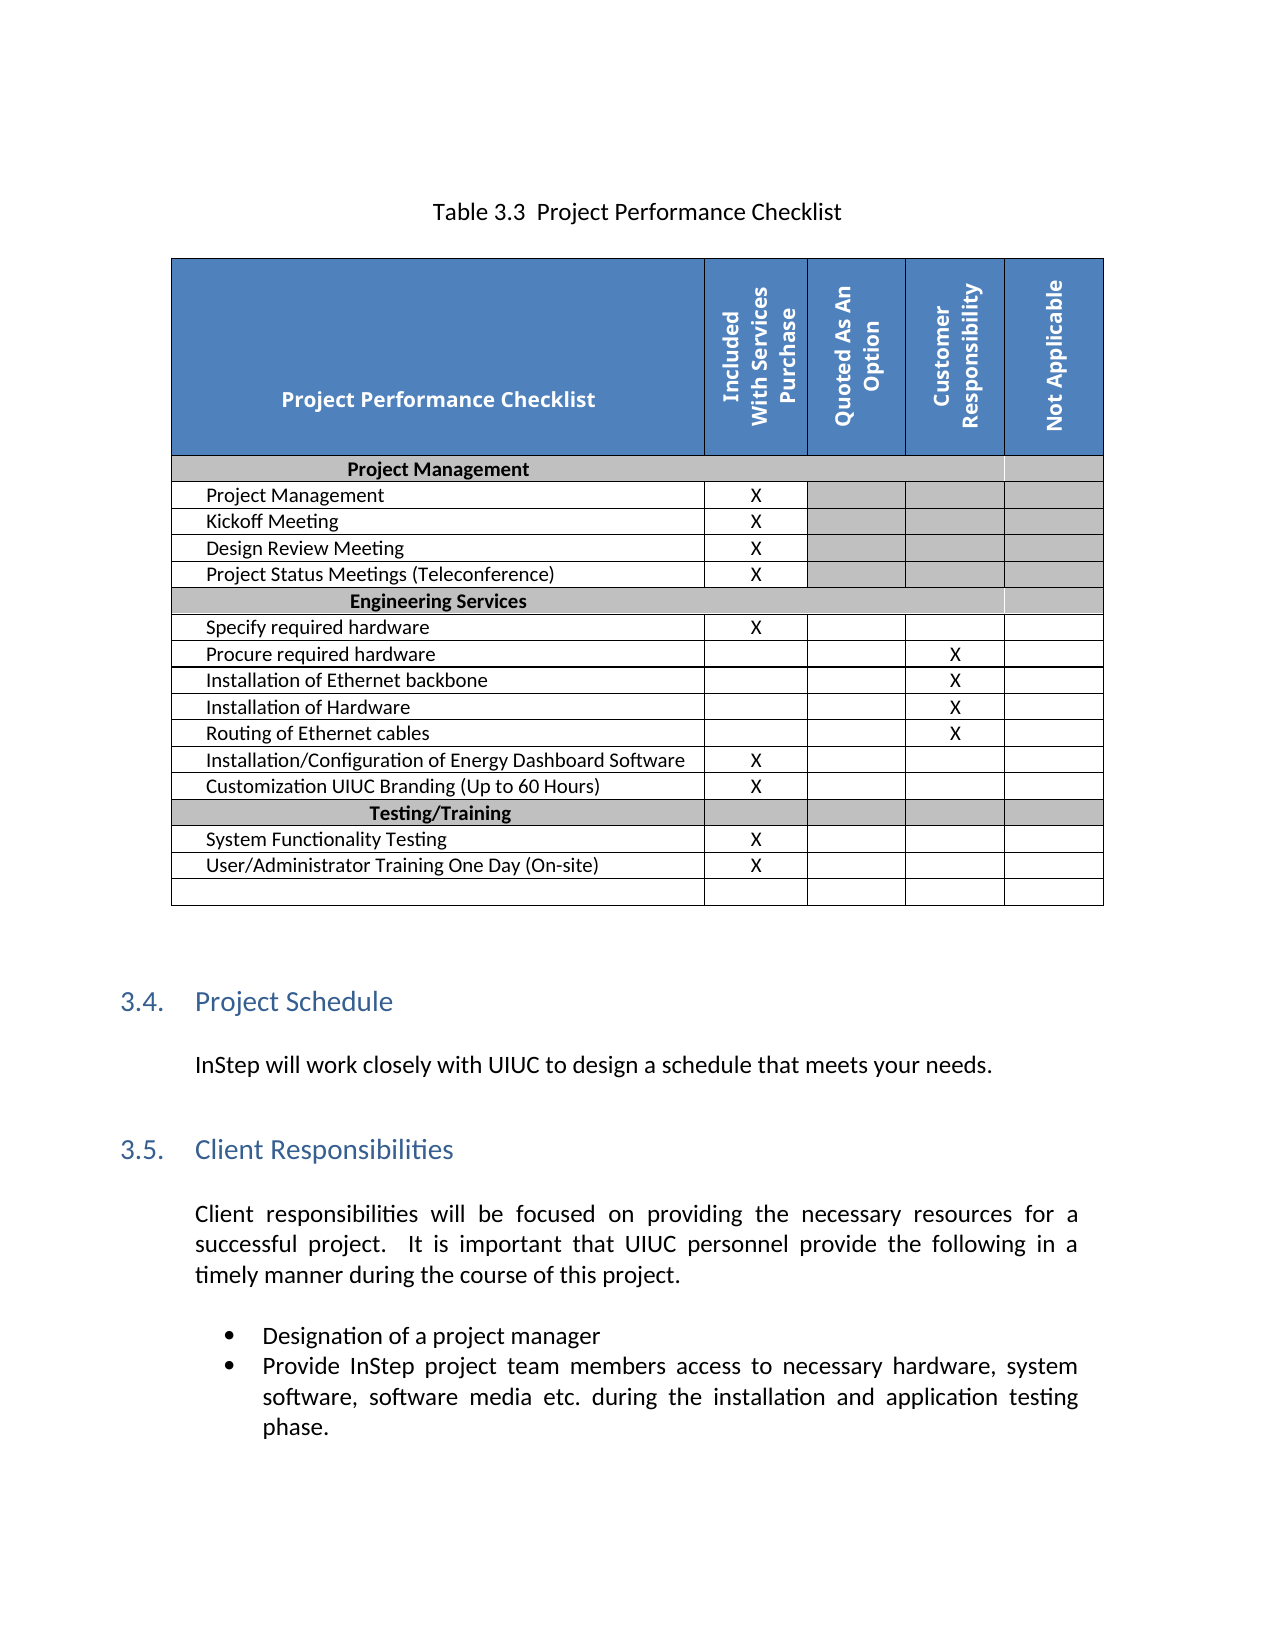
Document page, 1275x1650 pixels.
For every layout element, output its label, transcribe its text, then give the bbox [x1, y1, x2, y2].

table_cell [1005, 562, 1103, 587]
table_cell X [705, 853, 807, 878]
table_cell Customization UIUC Branding (Up to 60 Hours) [172, 773, 704, 799]
table_cell Installation of Ethernet backbone [172, 668, 704, 693]
table_cell Installation/Configuration of Energy Dashboard Software [172, 747, 704, 772]
table_cell [906, 800, 1004, 825]
table_cell [1005, 482, 1103, 508]
table_cell [808, 800, 905, 825]
table_cell [808, 879, 905, 904]
table_cell X [705, 535, 807, 561]
table_header Included With Services Purchase [705, 259, 807, 455]
table_header Project Performance Checklist [172, 259, 704, 455]
table_cell [906, 456, 1004, 481]
table_cell [705, 800, 807, 825]
table_cell Testing/Training [172, 800, 704, 825]
table_cell [1005, 773, 1103, 799]
table_cell Engineering Services [172, 588, 705, 613]
list Provide InStep project team members access to necessary hardware, system software, software media etc. during the installation and application testing phase. [225, 1350, 1080, 1442]
table_header Customer Responsibility [906, 259, 1004, 455]
table_cell Procure required hardware [172, 641, 704, 666]
table_cell User/Administrator Training One Day (On-site) [172, 853, 704, 878]
table_cell X [705, 562, 807, 587]
table_cell [906, 509, 1004, 534]
table_cell Specify required hardware [172, 615, 704, 640]
table_cell [906, 562, 1004, 587]
table_cell [808, 535, 905, 561]
table_cell [906, 588, 1004, 613]
table_cell [1005, 800, 1103, 825]
table_cell [906, 747, 1004, 772]
table_cell [705, 456, 807, 481]
table_cell Routing of Ethernet cables [172, 720, 704, 746]
table_cell [705, 879, 807, 904]
table_cell [807, 588, 906, 613]
text Table 3.3 Project Performance Checklist [120, 196, 1155, 227]
table_cell X [705, 615, 807, 640]
table_cell Project Management [172, 456, 705, 481]
table_cell [808, 747, 905, 772]
table_cell Kickoff Meeting [172, 509, 704, 534]
table_cell X [705, 509, 807, 534]
table_cell [1005, 615, 1103, 640]
table_cell [808, 562, 905, 587]
table_cell [705, 668, 807, 693]
text InStep will work closely with UIUC to design a schedule that meets your needs. [195, 1049, 1080, 1079]
table_cell [808, 826, 905, 852]
table_cell [1005, 720, 1103, 746]
table_cell [705, 641, 807, 666]
table_cell X [705, 773, 807, 799]
table_cell X [906, 694, 1004, 719]
table_cell [1005, 853, 1103, 878]
table_cell [1005, 641, 1103, 666]
table_cell [1005, 535, 1103, 561]
table_cell X [705, 482, 807, 508]
table_cell [705, 694, 807, 719]
table_cell [705, 720, 807, 746]
table_cell X [906, 668, 1004, 693]
table_cell [808, 641, 905, 666]
table_cell [906, 482, 1004, 508]
table_cell [808, 720, 905, 746]
table_cell [808, 668, 905, 693]
table_cell X [906, 641, 1004, 666]
table_cell Installation of Hardware [172, 694, 704, 719]
table_cell [172, 879, 704, 904]
table_cell X [906, 720, 1004, 746]
text Client responsibilities will be focused on providing the necessary resources for a successful project. It is important that UIUC personnel provide the following in a timely manner during the course of this project. [195, 1198, 1080, 1289]
table_cell [808, 615, 905, 640]
table_cell [1005, 509, 1103, 534]
table_cell [1005, 879, 1103, 904]
table_cell [705, 588, 807, 613]
table_cell System Functionality Testing [172, 826, 704, 852]
table_cell [906, 615, 1004, 640]
list Designation of a project manager [225, 1320, 1080, 1350]
table_cell [1005, 668, 1103, 693]
table_cell [906, 853, 1004, 878]
table_cell [808, 694, 905, 719]
table_cell [906, 879, 1004, 904]
table_cell [808, 773, 905, 799]
table_header Quoted As An Option [808, 259, 905, 455]
table_cell [1005, 747, 1103, 772]
table_cell [1005, 826, 1103, 852]
table_cell [1005, 694, 1103, 719]
table_cell Project Management [172, 482, 704, 508]
subtitle 3.4. Project Schedule [120, 983, 1155, 1018]
table_cell [808, 853, 905, 878]
subtitle 3.5. Client Responsibilities [120, 1131, 1155, 1166]
table_cell Design Review Meeting [172, 535, 704, 561]
table_cell [807, 456, 906, 481]
table_cell [906, 826, 1004, 852]
table_cell Project Status Meetings (Teleconference) [172, 562, 704, 587]
table_cell X [705, 826, 807, 852]
table_cell [906, 535, 1004, 561]
table_cell [1005, 588, 1103, 613]
table_cell [808, 509, 905, 534]
table_cell [1005, 456, 1103, 481]
table_header Not Applicable [1005, 259, 1103, 455]
table_cell X [705, 747, 807, 772]
table_cell [906, 773, 1004, 799]
table_cell [808, 482, 905, 508]
